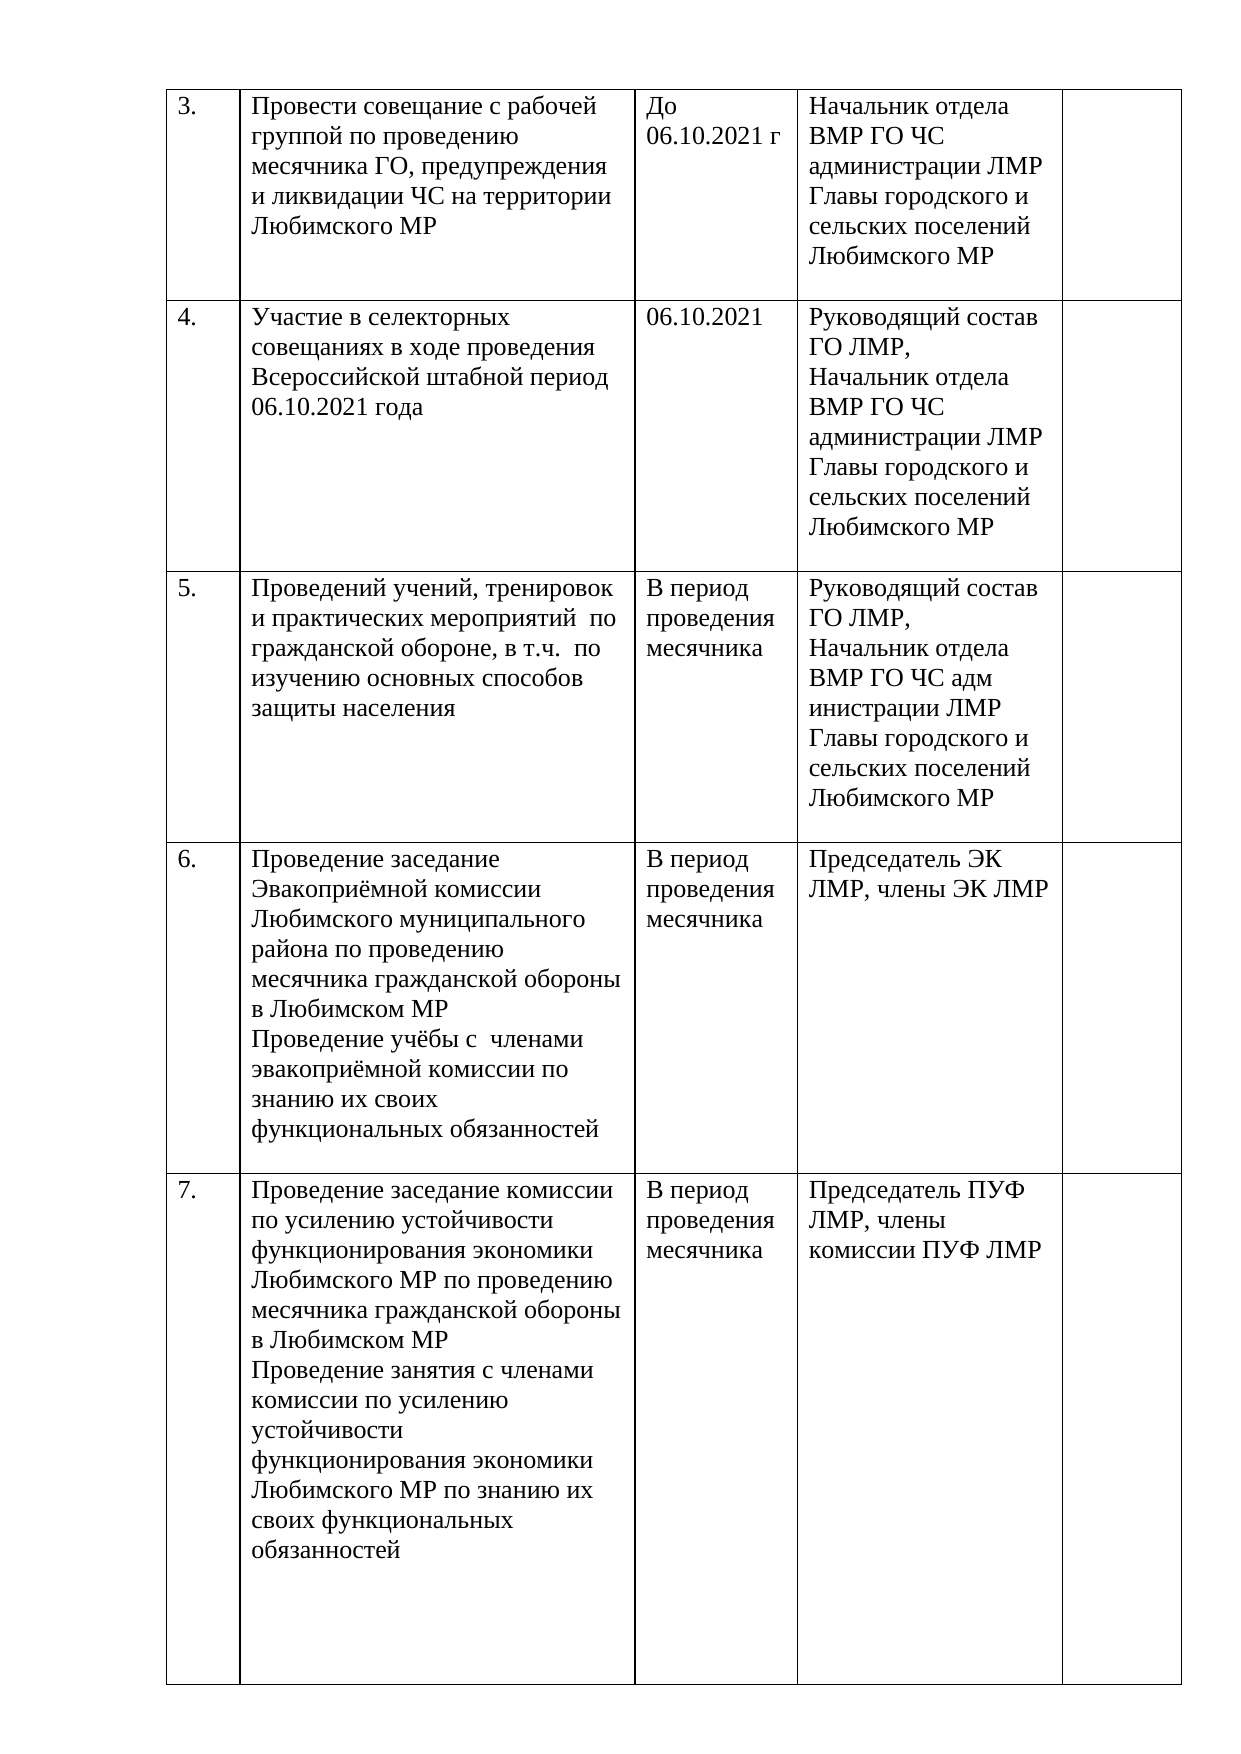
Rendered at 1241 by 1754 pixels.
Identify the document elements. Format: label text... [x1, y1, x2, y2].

table_cell Руководящий состав ГО ЛМР, Начальник отдела ВМР ГО ЧС адм инистрации ЛМР Главы городского и сельских поселений Любимского МР [798, 572, 1062, 842]
table_cell 3. [167, 90, 239, 300]
table_cell Проведение заседание Эвакоприёмной комиссии Любимского муниципального района по проведению месячника гражданской обороны в Любимском МР Проведение учёбы с членами эвакоприёмной комиссии по знанию их своих функциональных обязанностей [241, 843, 634, 1173]
table_cell Руководящий состав ГО ЛМР, Начальник отдела ВМР ГО ЧС администрации ЛМР Главы городского и сельских поселений Любимского МР [798, 301, 1062, 571]
table_cell [1063, 90, 1181, 300]
table_cell Начальник отдела ВМР ГО ЧС администрации ЛМР Главы городского и сельских поселений Любимского МР [798, 90, 1062, 300]
table_cell [1063, 301, 1181, 571]
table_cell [636, 1174, 797, 1684]
table_cell [1063, 843, 1181, 1173]
table_cell 06.10.2021 [636, 301, 797, 571]
table_cell 5. [167, 572, 239, 842]
table_cell 6. [167, 843, 239, 1173]
table_cell До 06.10.2021 г [636, 90, 797, 300]
table_cell Участие в селекторных совещаниях в ходе проведения Всероссийской штабной период 06.10.2021 года [241, 301, 634, 571]
table_cell Проведение заседание комиссии по усилению устойчивости функционирования экономики Любимского МР по проведению месячника гражданской обороны в Любимском МР Проведение занятия с членами комиссии по усилению устойчивости функционирования экономики Любимского МР по знанию их своих функциональных обязанностей [241, 1174, 634, 1684]
table_cell Председатель ЭК ЛМР, члены ЭК ЛМР [798, 843, 1062, 1173]
table_cell [1063, 572, 1181, 842]
table_cell В период проведения месячника [636, 843, 797, 1173]
table_cell [1063, 1174, 1181, 1684]
table_cell 4. [167, 301, 239, 571]
table_cell Проведений учений, тренировок и практических мероприятий по гражданской обороне, в т.ч. по изучению основных способов защиты населения [241, 572, 634, 842]
table_cell 7. [167, 1174, 239, 1684]
table_cell В период проведения месячника [636, 572, 797, 842]
table_cell Провести совещание с рабочей группой по проведению месячника ГО, предупреждения и ликвидации ЧС на территории Любимского МР [241, 90, 634, 300]
table_cell Председатель ПУФ ЛМР, члены комиссии ПУФ ЛМР [798, 1174, 1062, 1684]
